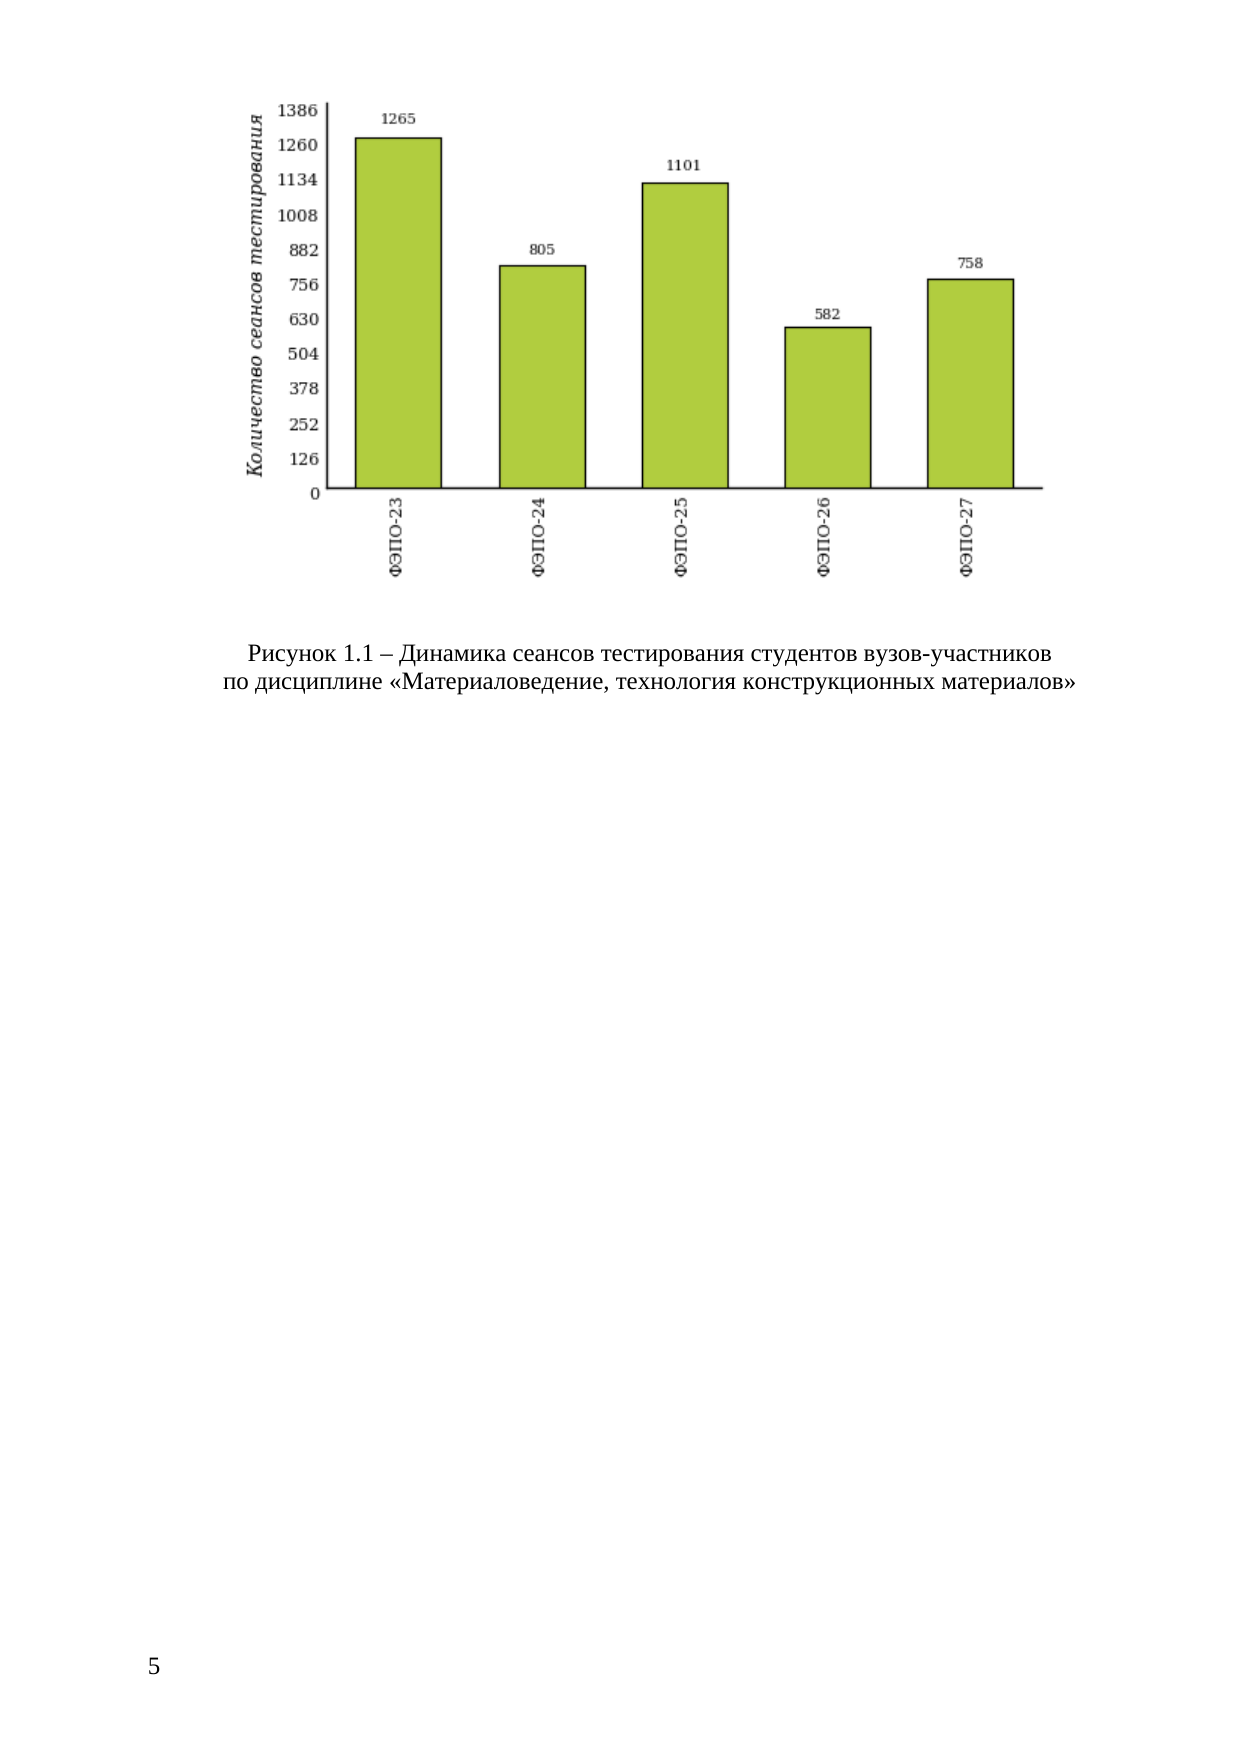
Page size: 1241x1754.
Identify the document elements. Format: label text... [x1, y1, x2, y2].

picture [214, 88, 1085, 638]
